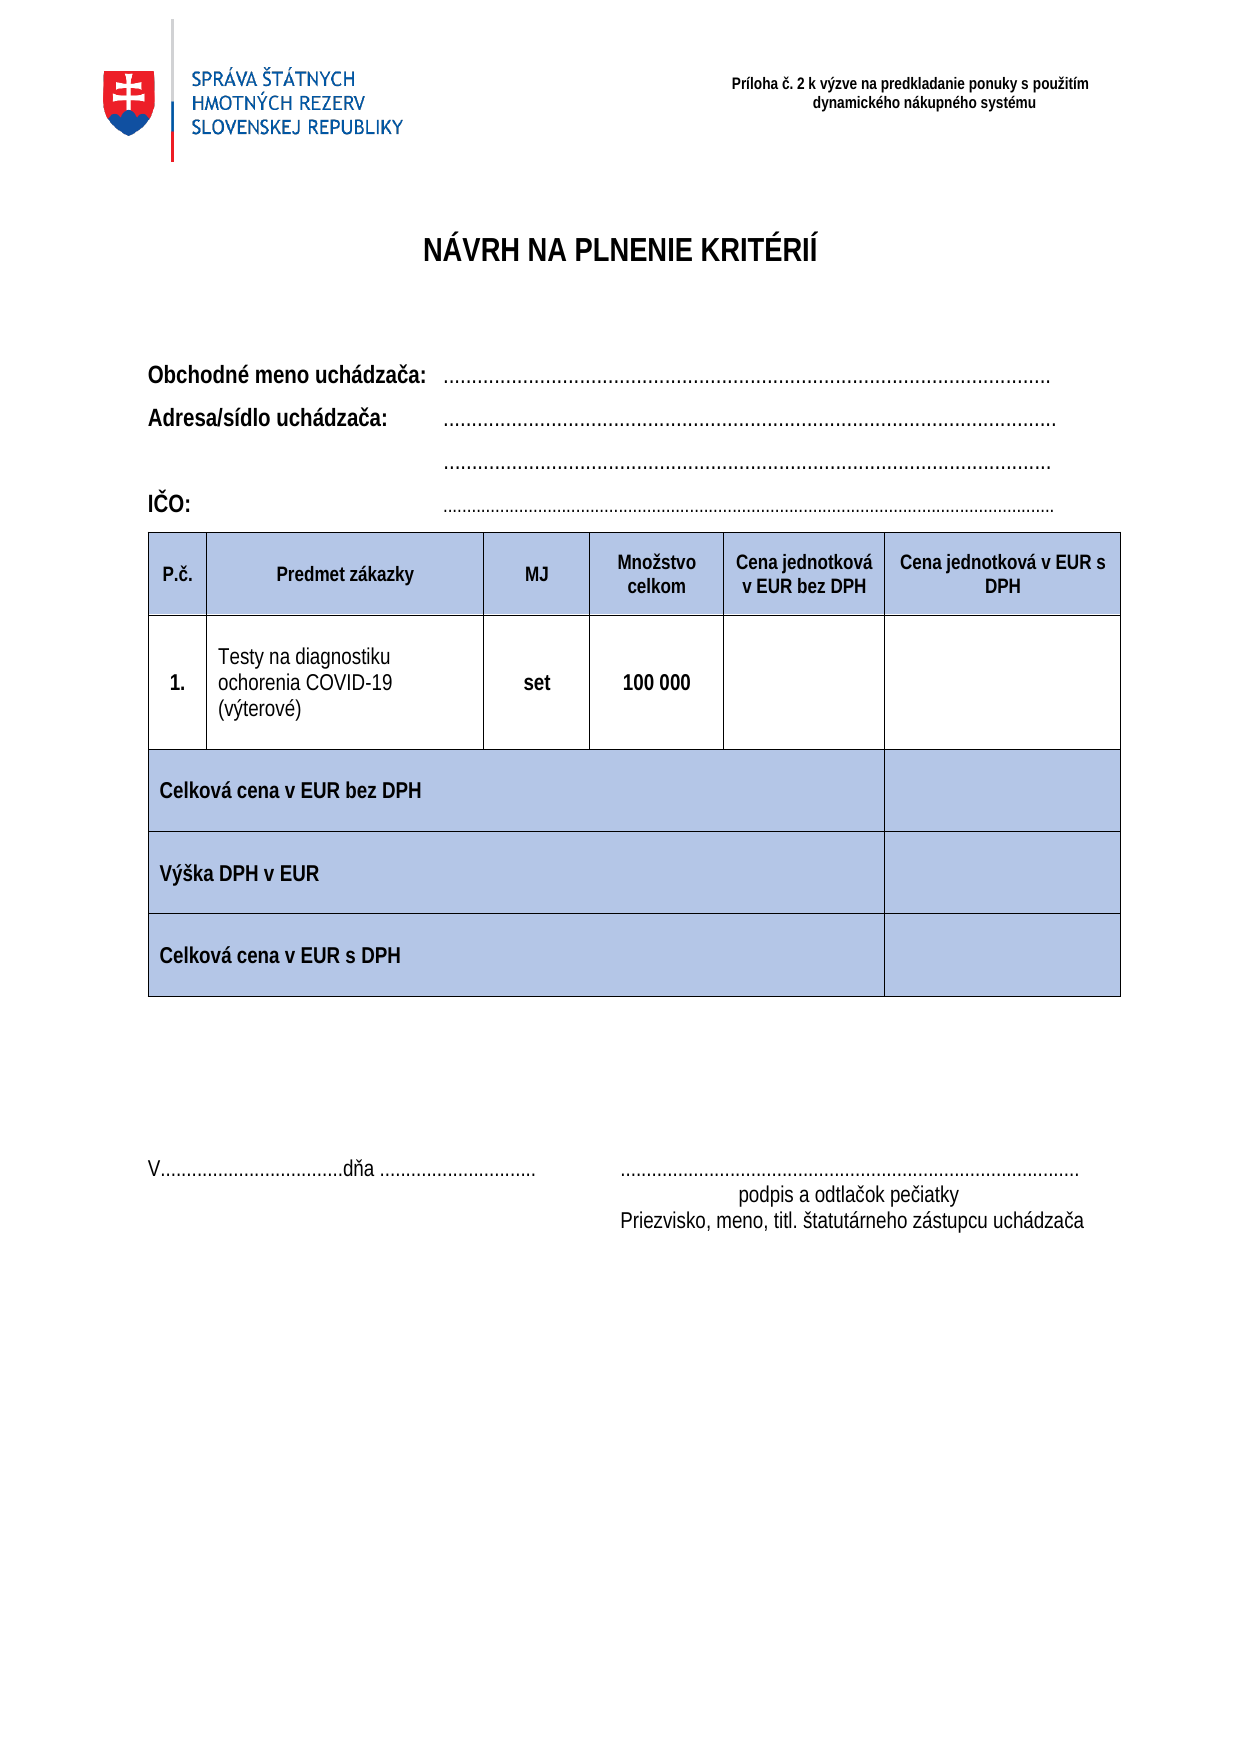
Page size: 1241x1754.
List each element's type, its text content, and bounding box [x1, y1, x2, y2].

table_cell set [484, 616, 589, 749]
table_header Množstvo celkom [590, 533, 723, 614]
text podpis a odtlačok pečiatky [148, 1181, 1093, 1207]
text ........................................................................................................... [148, 446, 1061, 474]
table_cell [885, 832, 1120, 913]
text IČO: ................................................................................................................................. [148, 489, 1061, 517]
table_cell Výška DPH v EUR [149, 832, 884, 913]
table_cell [885, 750, 1120, 831]
text NÁVRH NA PLNENIE KRITÉRIÍ [148, 231, 1093, 269]
table_header Predmet zákazky [207, 533, 483, 614]
table_header MJ [484, 533, 589, 614]
table_cell [885, 616, 1120, 749]
table_header Cena jednotková v EUR bez DPH [724, 533, 884, 614]
text Priezvisko, meno, titl. štatutárneho zástupcu uchádzača [148, 1207, 1093, 1234]
text Obchodné meno uchádzača: ........................................................................................................... [148, 360, 1061, 388]
table_cell Celková cena v EUR bez DPH [149, 750, 884, 831]
table_cell [885, 914, 1120, 996]
table_cell 1. [149, 616, 206, 749]
picture [51, 19, 457, 186]
table_cell 100 000 [590, 616, 723, 749]
text Adresa/sídlo uchádzača: ............................................................................................................ [148, 403, 1061, 431]
table_cell Celková cena v EUR s DPH [149, 914, 884, 996]
text V...................................dňa .............................. ........................................................................................ [148, 1155, 1093, 1181]
table_header P.č. [149, 533, 206, 614]
table_cell [724, 616, 884, 749]
table_header Cena jednotková v EUR s DPH [885, 533, 1120, 614]
table_cell Testy na diagnostiku ochorenia COVID-19 (výterové) [207, 616, 483, 749]
